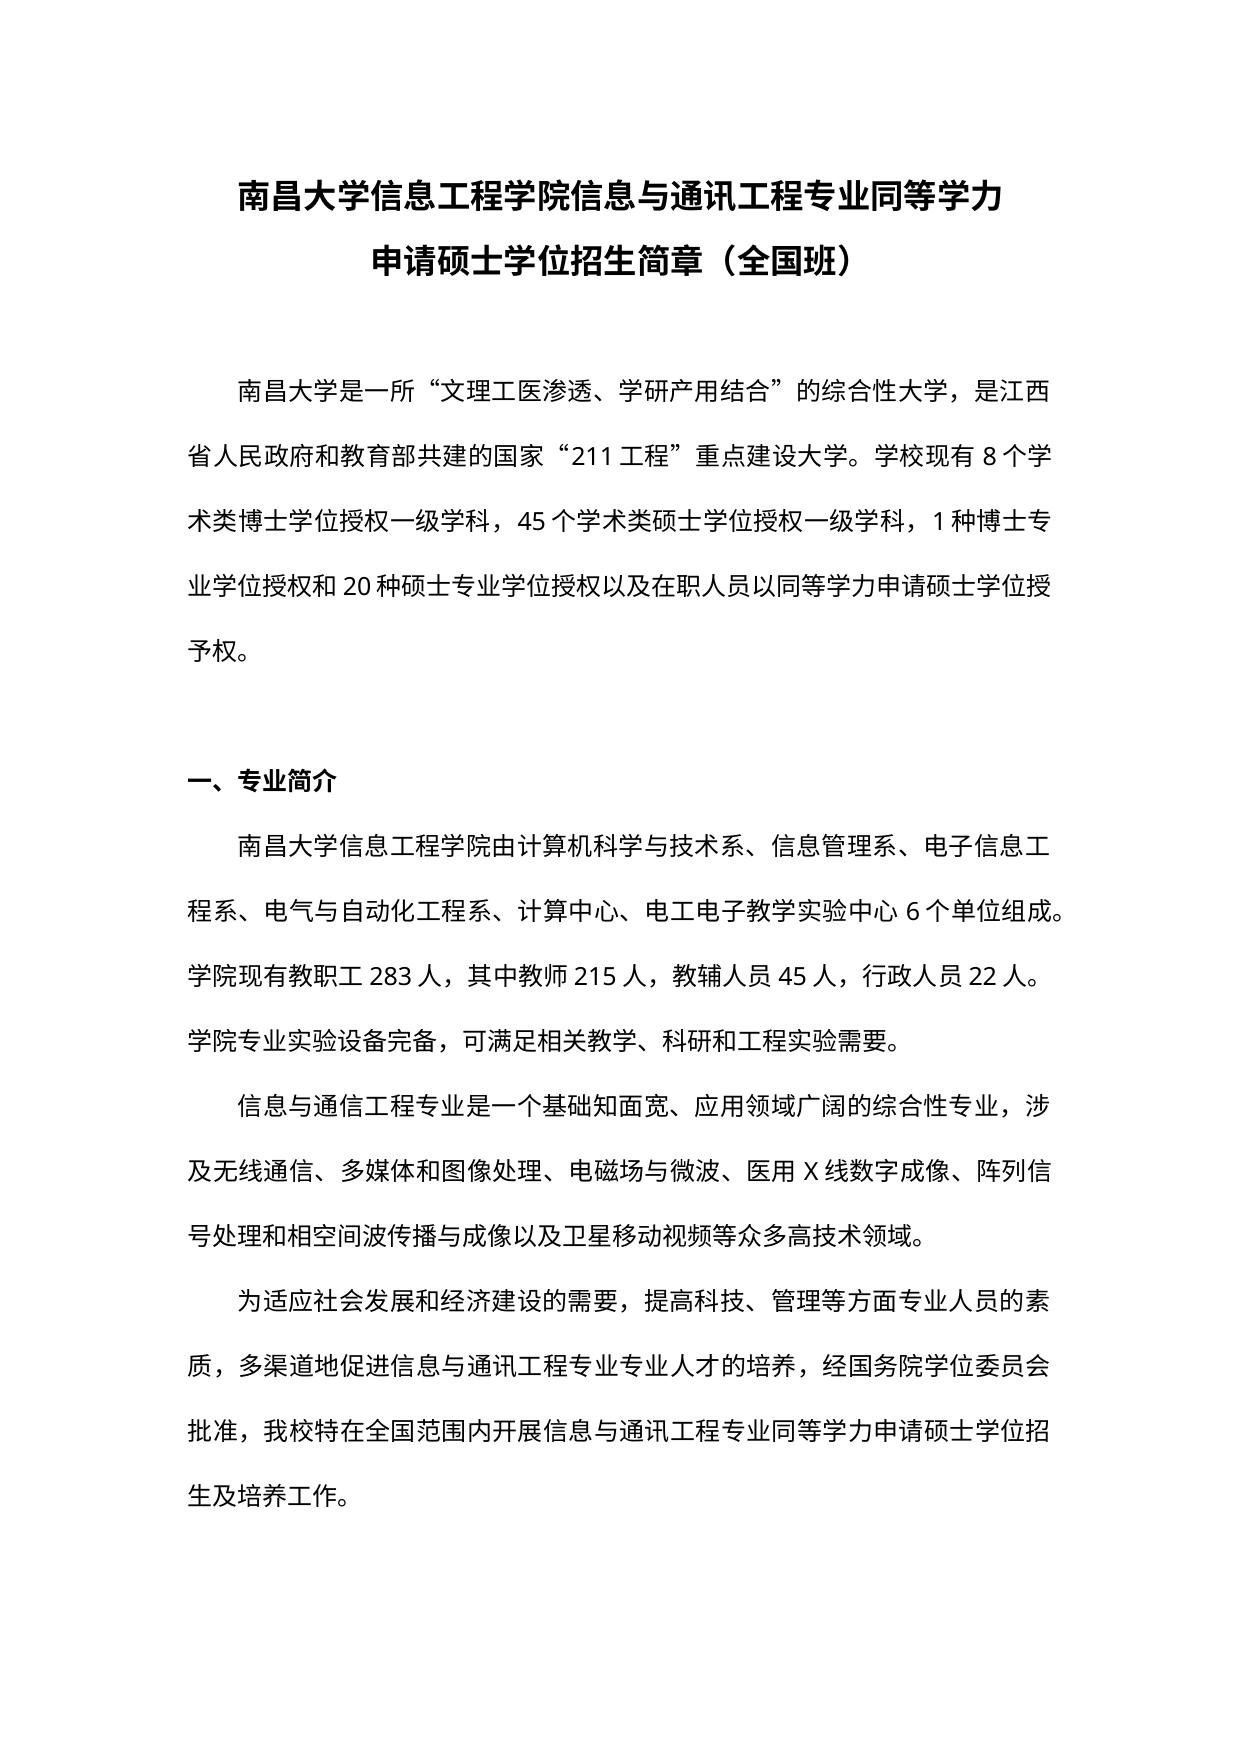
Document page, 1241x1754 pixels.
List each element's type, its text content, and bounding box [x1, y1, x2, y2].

text 南昌大学信息工程学院信息与通讯工程专业同等学力 [187, 162, 1053, 227]
text 一、专业简介 [187, 747, 1053, 812]
text 信息与通信工程专业是一个基础知面宽、应用领域广阔的综合性专业，涉及无线通信、多媒体和图像处理、电磁场与微波、医用X线数字成像、阵列信号处理和相空间波传播与成像以及卫星移动视频等众多高技术领域。 [187, 1072, 1053, 1267]
text 南昌大学是一所“文理工医渗透、学研产用结合”的综合性大学，是江西省人民政府和教育部共建的国家“211工程”重点建设大学。学校现有8个学术类博士学位授权一级学科，45个学术类硕士学位授权一级学科，1种博士专业学位授权和20种硕士专业学位授权以及在职人员以同等学力申请硕士学位授予权。 [187, 357, 1053, 682]
text 申请硕士学位招生简章（全国班） [187, 227, 1053, 292]
text 南昌大学信息工程学院由计算机科学与技术系、信息管理系、电子信息工程系、电气与自动化工程系、计算中心、电工电子教学实验中心6个单位组成。学院现有教职工283人，其中教师215人，教辅人员45人，行政人员22人。学院专业实验设备完备，可满足相关教学、科研和工程实验需要。 [187, 812, 1053, 1072]
text 为适应社会发展和经济建设的需要，提高科技、管理等方面专业人员的素质，多渠道地促进信息与通讯工程专业专业人才的培养，经国务院学位委员会批准，我校特在全国范围内开展信息与通讯工程专业同等学力申请硕士学位招生及培养工作。 [187, 1267, 1053, 1527]
